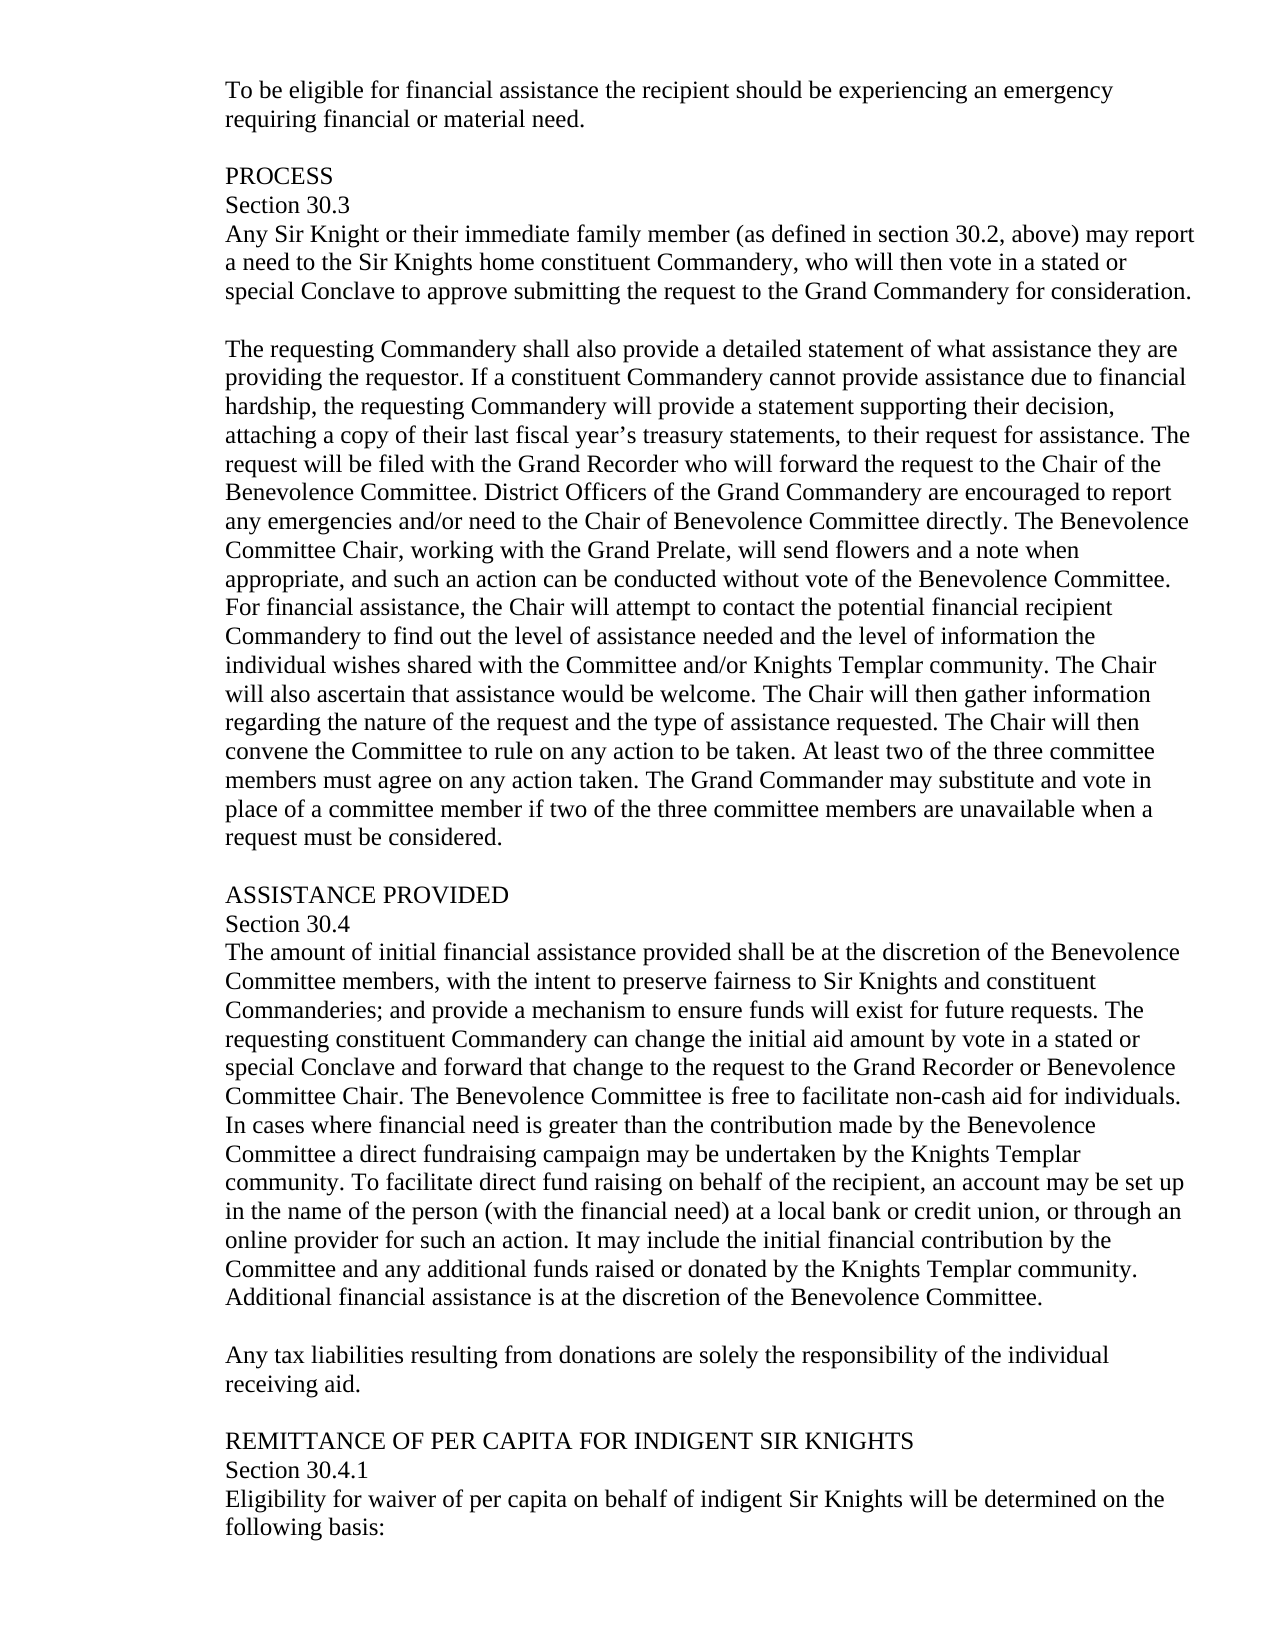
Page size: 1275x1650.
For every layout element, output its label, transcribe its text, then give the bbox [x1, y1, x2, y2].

text ASSISTANCE PROVIDED [225, 880, 1200, 909]
text Section 30.4.1 [225, 1455, 1200, 1484]
text REMITTANCE OF PER CAPITA FOR INDIGENT SIR KNIGHTS [225, 1426, 1200, 1455]
text The amount of initial financial assistance provided shall be at the discretion of the Benevolence Committee members, with the intent to preserve fairness to Sir Knights and constituent Commanderies; and provide a mechanism to ensure funds will exist for future requests. The requesting constituent Commandery can change the initial aid amount by vote in a stated or special Conclave and forward that change to the request to the Grand Recorder or Benevolence Committee Chair. The Benevolence Committee is free to facilitate non-cash aid for individuals. In cases where financial need is greater than the contribution made by the Benevolence Committee a direct fundraising campaign may be undertaken by the Knights Templar community. To facilitate direct fund raising on behalf of the recipient, an account may be set up in the name of the person (with the financial need) at a local bank or credit union, or through an online provider for such an action. It may include the initial financial contribution by the Committee and any additional funds raised or donated by the Knights Templar community. Additional financial assistance is at the discretion of the Benevolence Committee. [225, 937, 1200, 1311]
text Any tax liabilities resulting from donations are solely the responsibility of the individual receiving aid. [225, 1340, 1200, 1397]
text Any Sir Knight or their immediate family member (as defined in section 30.2, above) may report a need to the Sir Knights home constituent Commandery, who will then vote in a stated or special Conclave to approve submitting the request to the Grand Commandery for consideration. [225, 219, 1200, 305]
text The requesting Commandery shall also provide a detailed statement of what assistance they are providing the requestor. If a constituent Commandery cannot provide assistance due to financial hardship, the requesting Commandery will provide a statement supporting their decision, attaching a copy of their last fiscal year’s treasury statements, to their request for assistance. The request will be filed with the Grand Recorder who will forward the request to the Chair of the Benevolence Committee. District Officers of the Grand Commandery are encouraged to report any emergencies and/or need to the Chair of Benevolence Committee directly. The Benevolence Committee Chair, working with the Grand Prelate, will send flowers and a note when appropriate, and such an action can be conducted without vote of the Benevolence Committee. For financial assistance, the Chair will attempt to contact the potential financial recipient Commandery to find out the level of assistance needed and the level of information the individual wishes shared with the Committee and/or Knights Templar community. The Chair will also ascertain that assistance would be welcome. The Chair will then gather information regarding the nature of the request and the type of assistance requested. The Chair will then convene the Committee to rule on any action to be taken. At least two of the three committee members must agree on any action taken. The Grand Commander may substitute and vote in place of a committee member if two of the three committee members are unavailable when a request must be considered. [225, 334, 1200, 851]
text PROCESS [225, 161, 1200, 190]
text Section 30.4 [225, 909, 1200, 937]
text To be eligible for financial assistance the recipient should be experiencing an emergency requiring financial or material need. [225, 75, 1200, 132]
text Section 30.3 [225, 190, 1200, 219]
text Eligibility for waiver of per capita on behalf of indigent Sir Knights will be determined on the following basis: [225, 1484, 1200, 1541]
